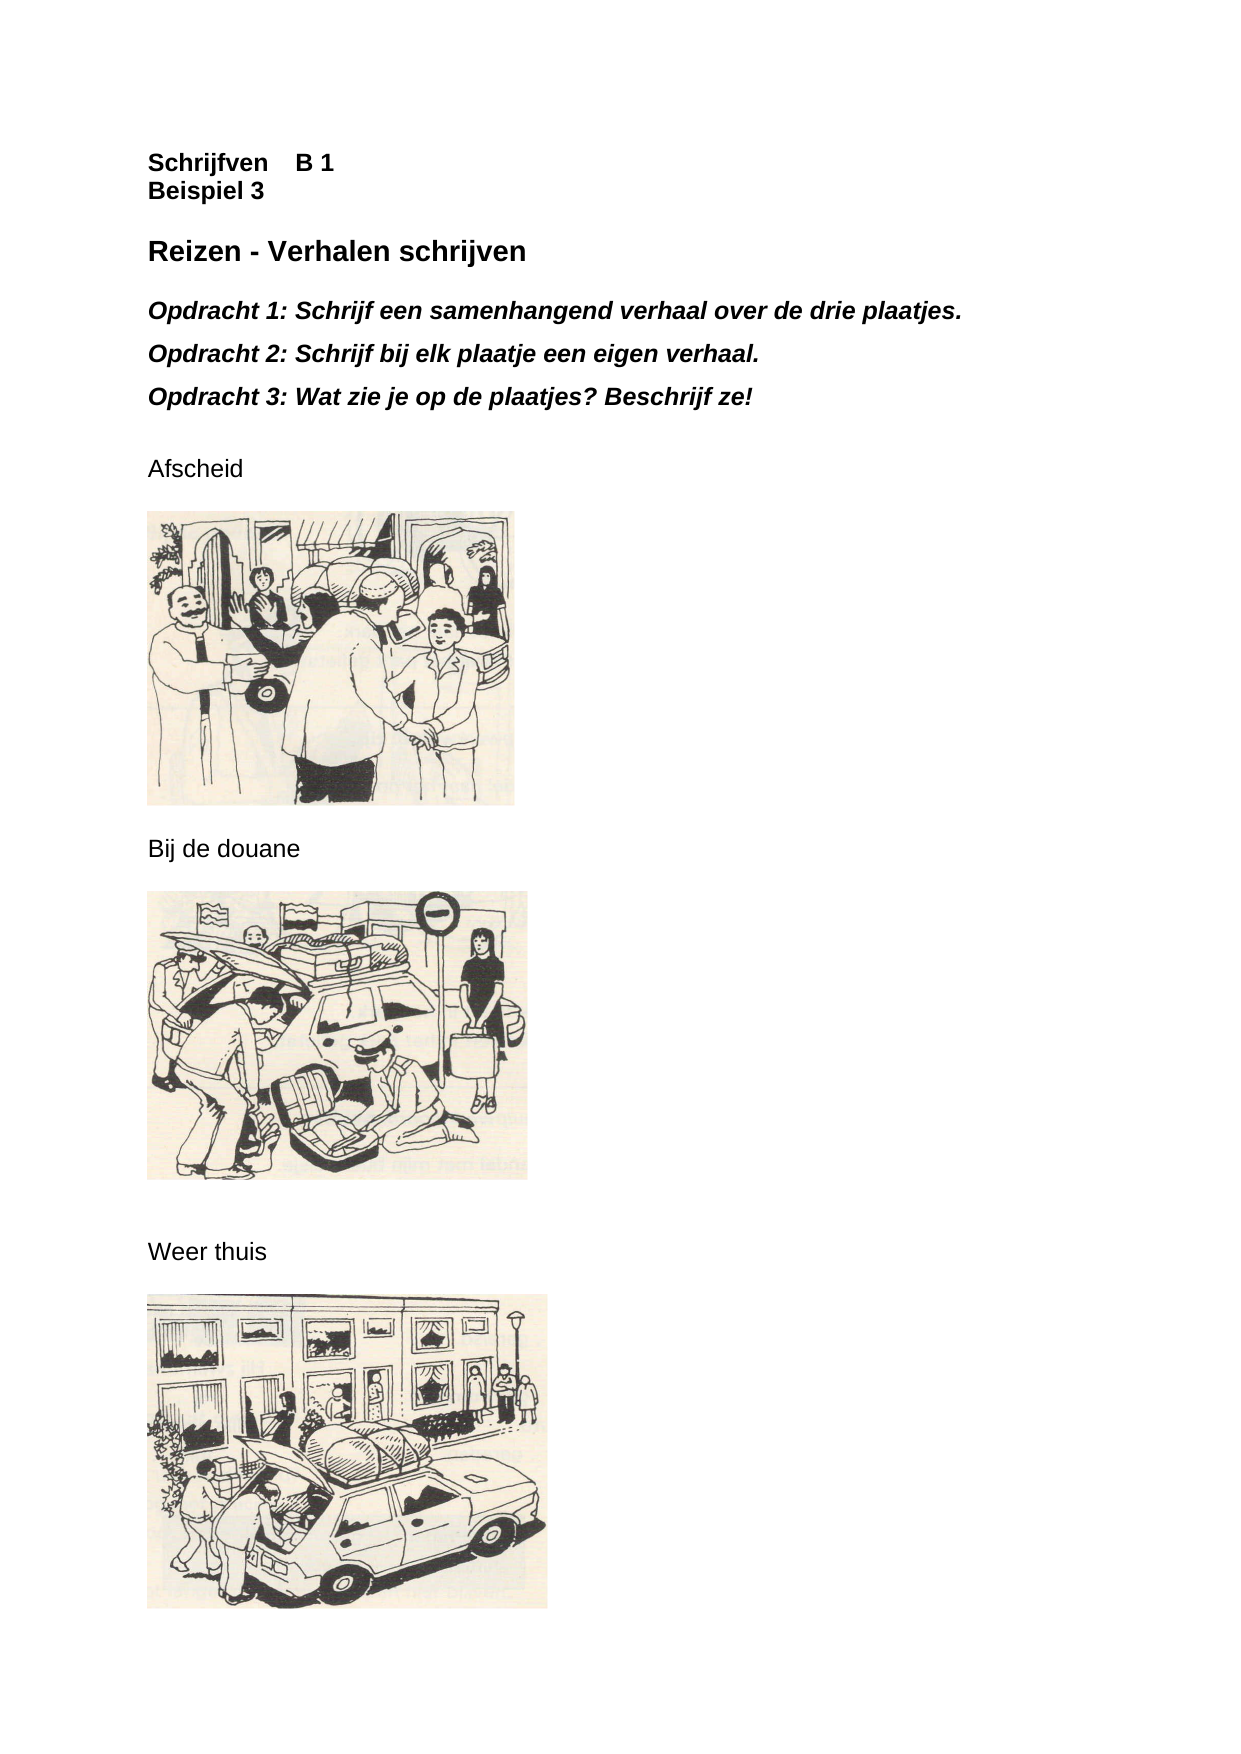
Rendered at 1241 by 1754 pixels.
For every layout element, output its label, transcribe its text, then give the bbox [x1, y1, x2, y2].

text Opdracht 2: Schrijf bij elk plaatje een eigen verhaal. [148, 339, 1093, 368]
picture [147, 1294, 548, 1609]
picture [147, 891, 528, 1180]
text Weer thuis [148, 1237, 1093, 1266]
text Beispiel 3 [148, 176, 1093, 205]
text Opdracht 3: Wat zie je op de plaatjes? Beschrijf ze! [148, 382, 1093, 411]
text Bij de douane [148, 834, 1093, 863]
picture [147, 511, 515, 806]
text Schrijfven B 1 [148, 148, 1093, 176]
text Reizen - Verhalen schrijven [148, 234, 1093, 267]
text Afscheid [148, 454, 1093, 483]
text Opdracht 1: Schrijf een samenhangend verhaal over de drie plaatjes. [148, 296, 1093, 325]
